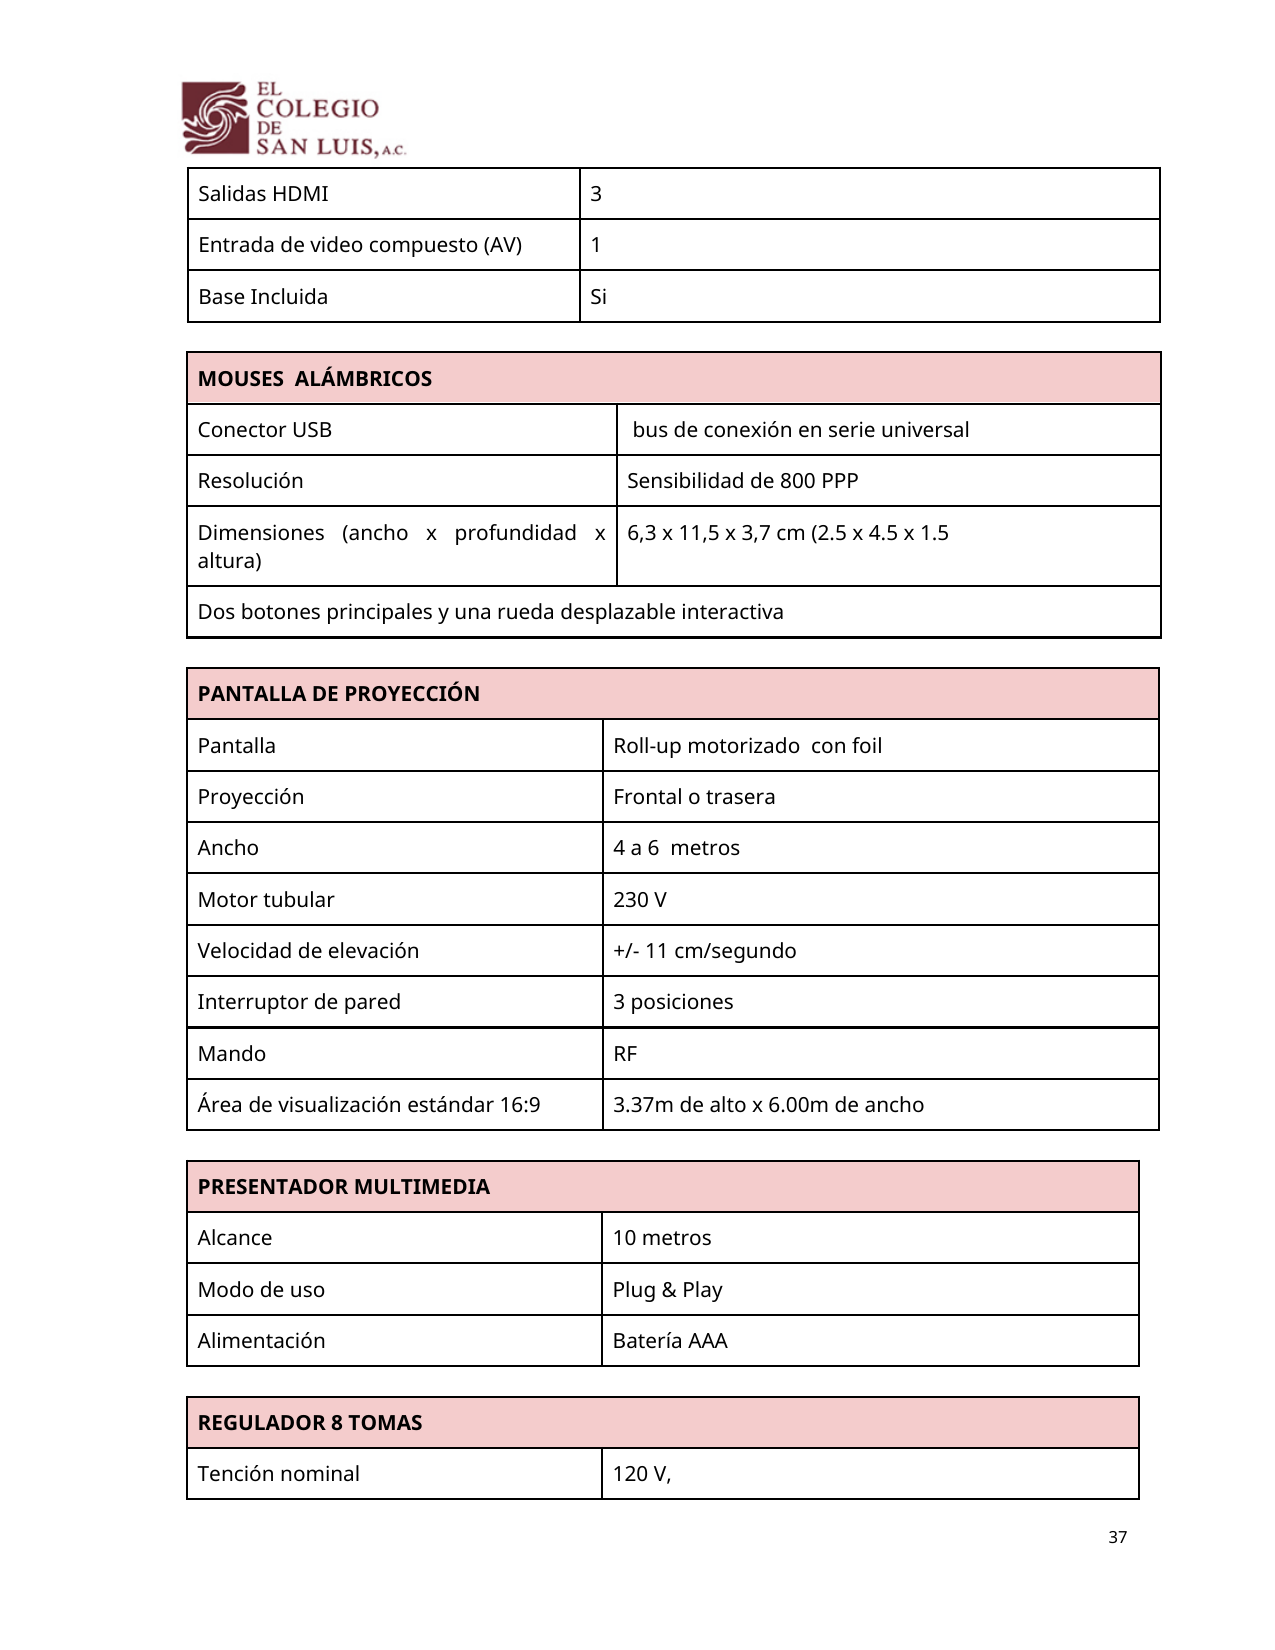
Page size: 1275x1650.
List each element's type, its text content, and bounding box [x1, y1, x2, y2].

table_cell 1 [581, 220, 1159, 269]
table_header MOUSES ALÁMBRICOS [188, 353, 1160, 402]
table_header PANTALLA DE PROYECCIÓN [188, 669, 1158, 718]
table_cell Batería AAA [603, 1316, 1138, 1365]
table_cell Motor tubular [188, 874, 602, 924]
table_cell bus de conexión en serie universal [618, 405, 1160, 454]
table_cell Área de visualización estándar 16:9 [188, 1080, 602, 1129]
table_cell Alimentación [188, 1316, 601, 1365]
table_cell Interruptor de pared [188, 977, 602, 1026]
table_cell Roll-up motorizado con foil [604, 720, 1158, 769]
table_cell Resolución [188, 456, 616, 505]
table_cell RF [604, 1029, 1158, 1078]
table_cell Plug & Play [603, 1264, 1138, 1314]
table_cell Pantalla [188, 720, 602, 769]
table_cell Dos botones principales y una rueda desplazable interactiva [188, 587, 1160, 636]
table_cell Tención nominal [188, 1449, 601, 1498]
table_cell Mando [188, 1029, 602, 1078]
table_cell Ancho [188, 823, 602, 872]
table_cell Dimensiones (ancho x profundidad x altura) [188, 507, 616, 585]
table_cell Entrada de video compuesto (AV) [189, 220, 579, 269]
table_cell Base Incluida [189, 271, 579, 321]
table_cell Alcance [188, 1213, 601, 1262]
table_cell Conector USB [188, 405, 616, 454]
table_cell 6,3 x 11,5 x 3,7 cm (2.5 x 4.5 x 1.5 [618, 507, 1160, 585]
table_cell Proyección [188, 772, 602, 821]
picture [177, 73, 431, 167]
table_cell Salidas HDMI [189, 169, 579, 218]
table_cell Velocidad de elevación [188, 926, 602, 975]
table_cell Frontal o trasera [604, 772, 1158, 821]
table_cell 230 V [604, 874, 1158, 924]
table_cell +/- 11 cm/segundo [604, 926, 1158, 975]
table_cell Sensibilidad de 800 PPP [618, 456, 1160, 505]
table_cell 3 [581, 169, 1159, 218]
table_cell 4 a 6 metros [604, 823, 1158, 872]
table_header REGULADOR 8 TOMAS [188, 1398, 1138, 1447]
table_cell Modo de uso [188, 1264, 601, 1314]
table_cell 120 V, [603, 1449, 1138, 1498]
table_header PRESENTADOR MULTIMEDIA [188, 1162, 1138, 1211]
table_cell Si [581, 271, 1159, 321]
table_cell 3.37m de alto x 6.00m de ancho [604, 1080, 1158, 1129]
table_cell 3 posiciones [604, 977, 1158, 1026]
table_cell 10 metros [603, 1213, 1138, 1262]
